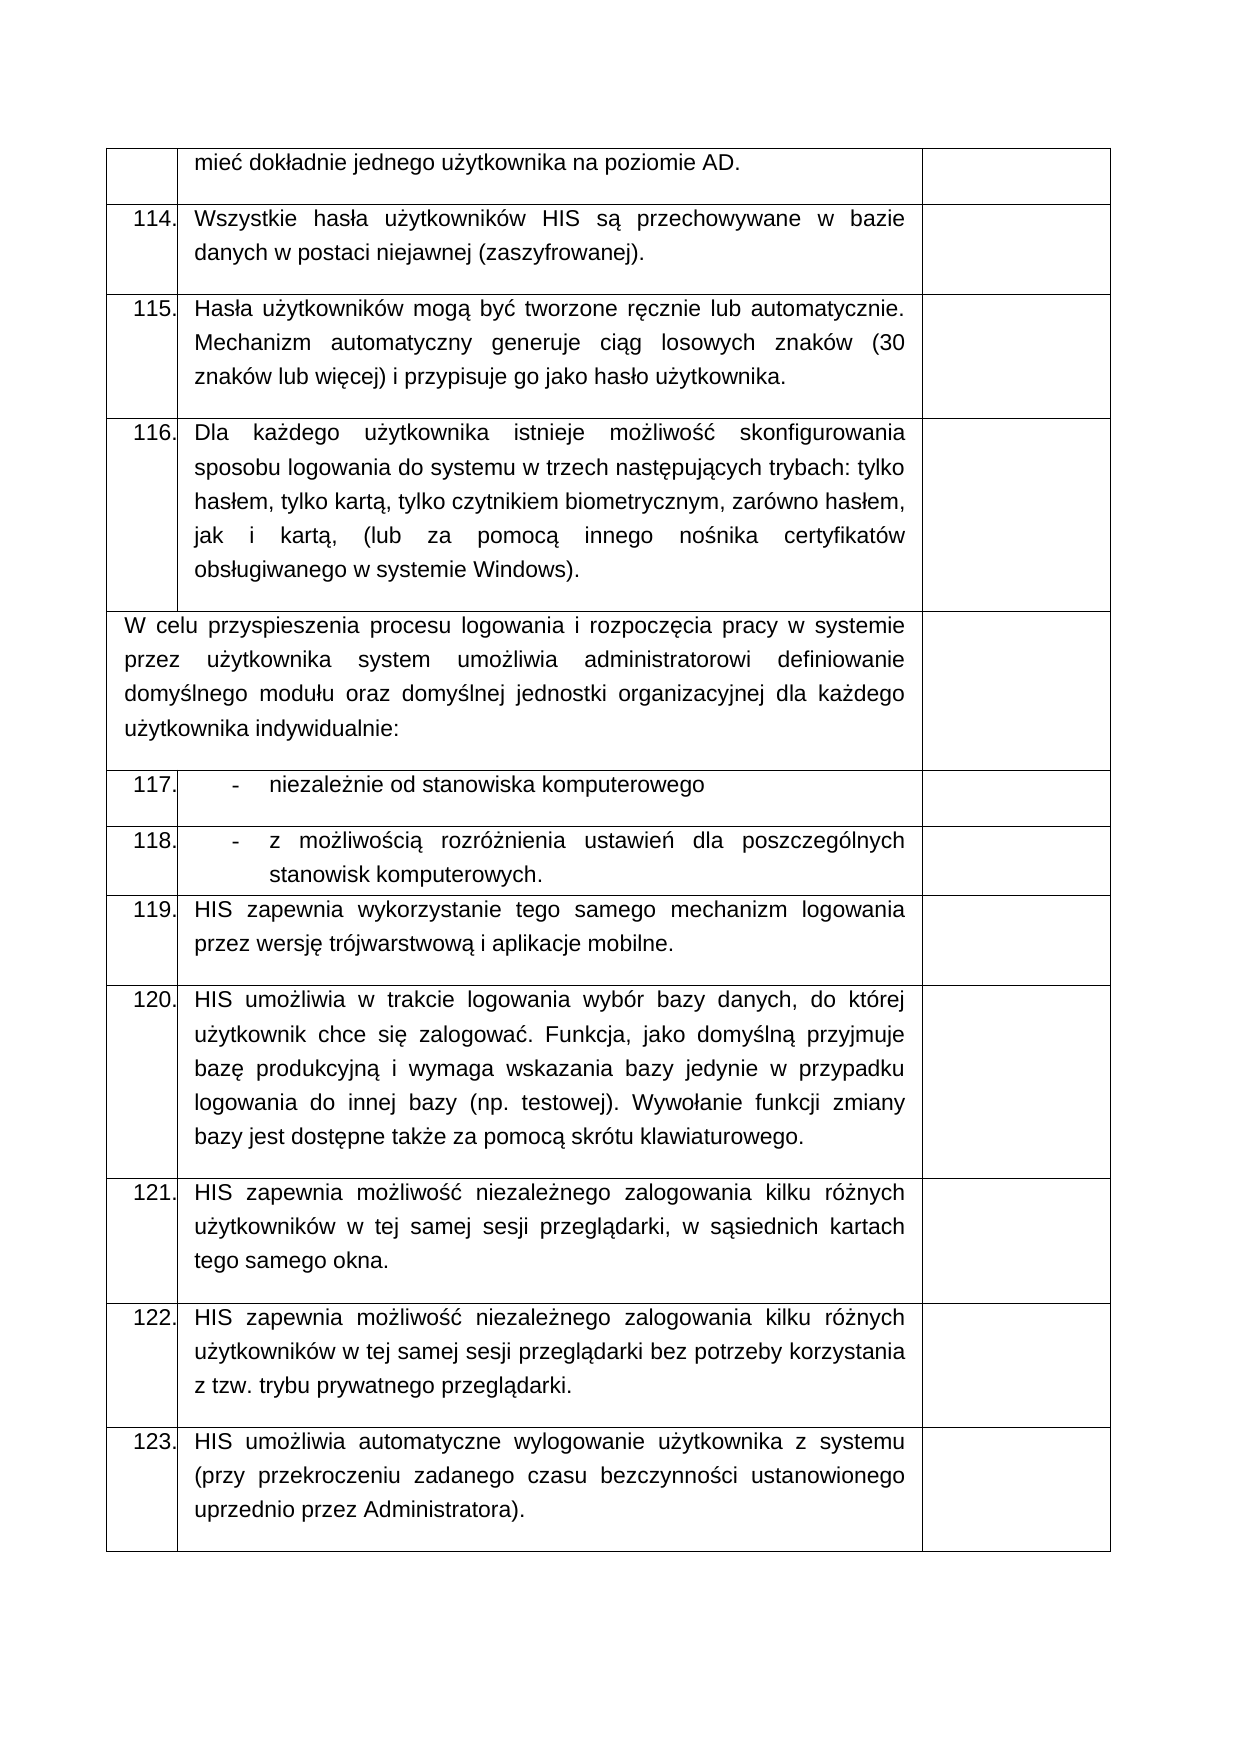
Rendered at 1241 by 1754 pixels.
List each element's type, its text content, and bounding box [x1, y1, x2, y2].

table_cell Hasła użytkowników mogą być tworzone ręcznie lub automatycznie. Mechanizm automatyczny generuje ciąg losowych znaków (30 znaków lub więcej) i przypisuje go jako hasło użytkownika. [178, 295, 922, 418]
table_cell z możliwością rozróżnienia ustawień dla poszczególnych stanowisk komputerowych. [178, 827, 922, 895]
table_cell [107, 1428, 177, 1551]
table_cell HIS umożliwia w trakcie logowania wybór bazy danych, do której użytkownik chce się zalogować. Funkcja, jako domyślną przyjmuje bazę produkcyjną i wymaga wskazania bazy jedynie w przypadku logowania do innej bazy (np. testowej). Wywołanie funkcji zmiany bazy jest dostępne także za pomocą skrótu klawiaturowego. [178, 986, 922, 1178]
table_cell HIS zapewnia możliwość niezależnego zalogowania kilku różnych użytkowników w tej samej sesji przeglądarki bez potrzeby korzystania z tzw. trybu prywatnego przeglądarki. [178, 1304, 922, 1427]
table_cell Wszystkie hasła użytkowników HIS są przechowywane w bazie danych w postaci niejawnej (zaszyfrowanej). [178, 205, 922, 294]
table_cell [923, 896, 1110, 985]
table_cell [923, 205, 1110, 294]
table_cell [107, 149, 177, 204]
table_cell [923, 771, 1110, 826]
table_cell [107, 896, 177, 985]
table_cell [107, 1304, 177, 1427]
table_cell [107, 205, 177, 294]
table_cell [923, 1428, 1110, 1551]
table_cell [178, 149, 922, 204]
table_cell [107, 1179, 177, 1302]
table_cell [923, 827, 1110, 895]
table_cell HIS umożliwia automatyczne wylogowanie użytkownika z systemu (przy przekroczeniu zadanego czasu bezczynności ustanowionego uprzednio przez Administratora). [178, 1428, 922, 1551]
table_cell [107, 827, 177, 895]
table_cell niezależnie od stanowiska komputerowego [178, 771, 922, 826]
table_cell [923, 295, 1110, 418]
table_cell [923, 149, 1110, 204]
table_cell HIS zapewnia możliwość niezależnego zalogowania kilku różnych użytkowników w tej samej sesji przeglądarki, w sąsiednich kartach tego samego okna. [178, 1179, 922, 1302]
table_cell [923, 612, 1110, 769]
table_cell [107, 771, 177, 826]
table_cell W celu przyspieszenia procesu logowania i rozpoczęcia pracy w systemie przez użytkownika system umożliwia administratorowi definiowanie domyślnego modułu oraz domyślnej jednostki organizacyjnej dla każdego użytkownika indywidualnie: [107, 612, 922, 769]
table_cell [923, 986, 1110, 1178]
table_cell [107, 986, 177, 1178]
table_cell Dla każdego użytkownika istnieje możliwość skonfigurowania sposobu logowania do systemu w trzech następujących trybach: tylko hasłem, tylko kartą, tylko czytnikiem biometrycznym, zarówno hasłem, jak i kartą, (lub za pomocą innego nośnika certyfikatów obsługiwanego w systemie Windows). [178, 419, 922, 611]
table_cell [923, 419, 1110, 611]
table_cell [107, 419, 177, 611]
table_cell HIS zapewnia wykorzystanie tego samego mechanizm logowania przez wersję trójwarstwową i aplikacje mobilne. [178, 896, 922, 985]
table_cell [923, 1304, 1110, 1427]
table_cell [923, 1179, 1110, 1302]
table_cell [107, 295, 177, 418]
